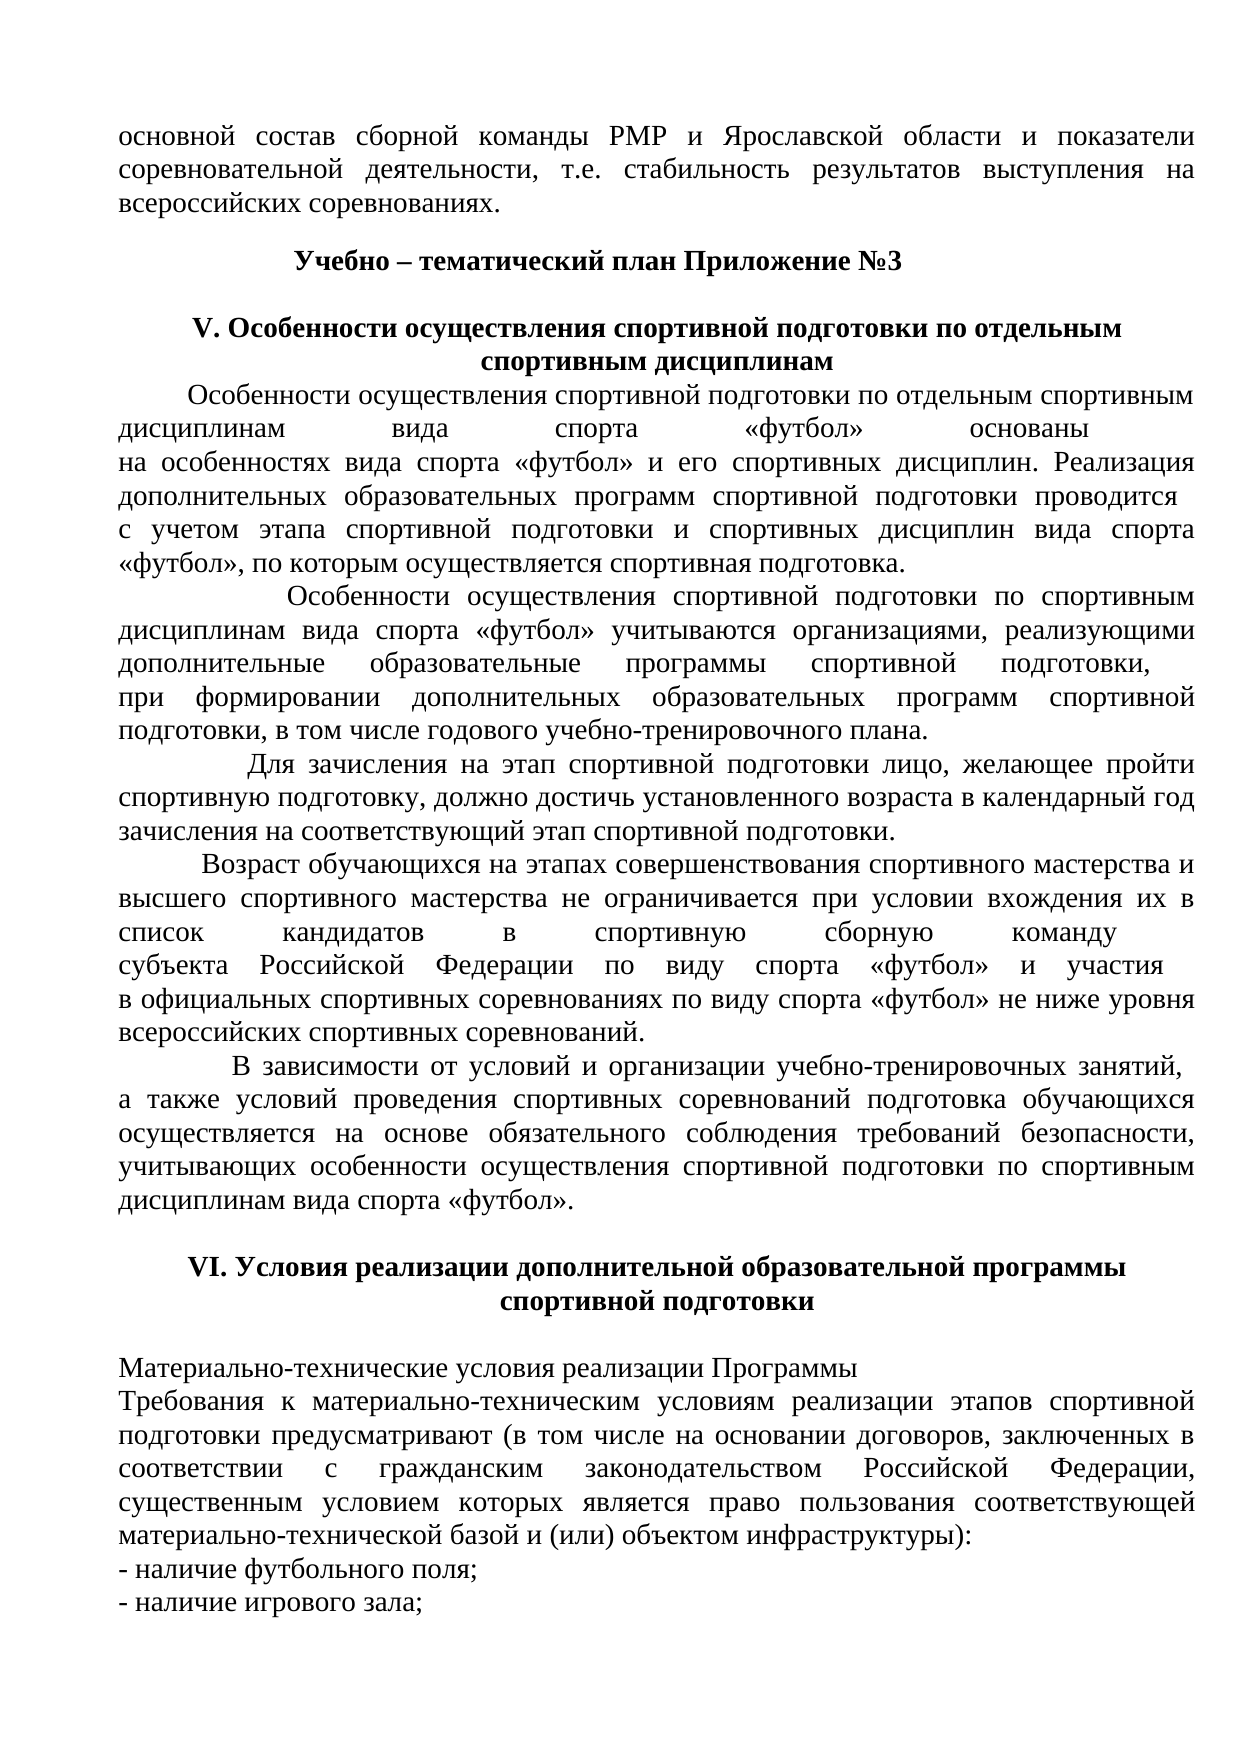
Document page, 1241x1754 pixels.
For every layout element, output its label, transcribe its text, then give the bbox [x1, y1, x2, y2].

text Учебно – тематический план Приложение №3 [118, 243, 1196, 276]
text Возраст обучающихся на этапах совершенствования спортивного мастерства и высшего спортивного мастерства не ограничивается при условии вхождения их в список кандидатов в спортивную сборную команду субъекта Российской Федерации по виду спорта «футбол» и участия в официальных спортивных соревнованиях по виду спорта «футбол» не ниже уровня всероссийских спортивных соревнований. [118, 847, 1196, 1048]
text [118, 118, 1196, 219]
text - наличие футбольного поля; [118, 1551, 1196, 1584]
text Особенности осуществления спортивной подготовки по отдельным спортивным дисциплинам вида спорта «футбол» основаны на особенностях вида спорта «футбол» и его спортивных дисциплин. Реализация дополнительных образовательных программ спортивной подготовки проводится с учетом этапа спортивной подготовки и спортивных дисциплин вида спорта «футбол», по которым осуществляется спортивная подготовка. [118, 377, 1196, 578]
text Требования к материально-техническим условиям реализации этапов спортивной подготовки предусматривают (в том числе на основании договоров, заключенных в соответствии с гражданским законодательством Российской Федерации, существенным условием которых является право пользования соответствующей материально-технической базой и (или) объектом инфраструктуры): [118, 1383, 1196, 1551]
text V. Особенности осуществления спортивной подготовки по отдельным спортивным дисциплинам [118, 310, 1196, 377]
text Материально-технические условия реализации Программы [118, 1350, 1196, 1383]
text VI. Условия реализации дополнительной образовательной программы спортивной подготовки [118, 1249, 1196, 1316]
text Особенности осуществления спортивной подготовки по спортивным дисциплинам вида спорта «футбол» учитываются организациями, реализующими дополнительные образовательные программы спортивной подготовки, при формировании дополнительных образовательных программ спортивной подготовки, в том числе годового учебно-тренировочного плана. [118, 578, 1196, 746]
text В зависимости от условий и организации учебно-тренировочных занятий, а также условий проведения спортивных соревнований подготовка обучающихся осуществляется на основе обязательного соблюдения требований безопасности, учитывающих особенности осуществления спортивной подготовки по спортивным дисциплинам вида спорта «футбол». [118, 1048, 1196, 1216]
text Для зачисления на этап спортивной подготовки лицо, желающее пройти спортивную подготовку, должно достичь установленного возраста в календарный год зачисления на соответствующий этап спортивной подготовки. [118, 746, 1196, 847]
text - наличие игрового зала; [118, 1584, 1196, 1618]
